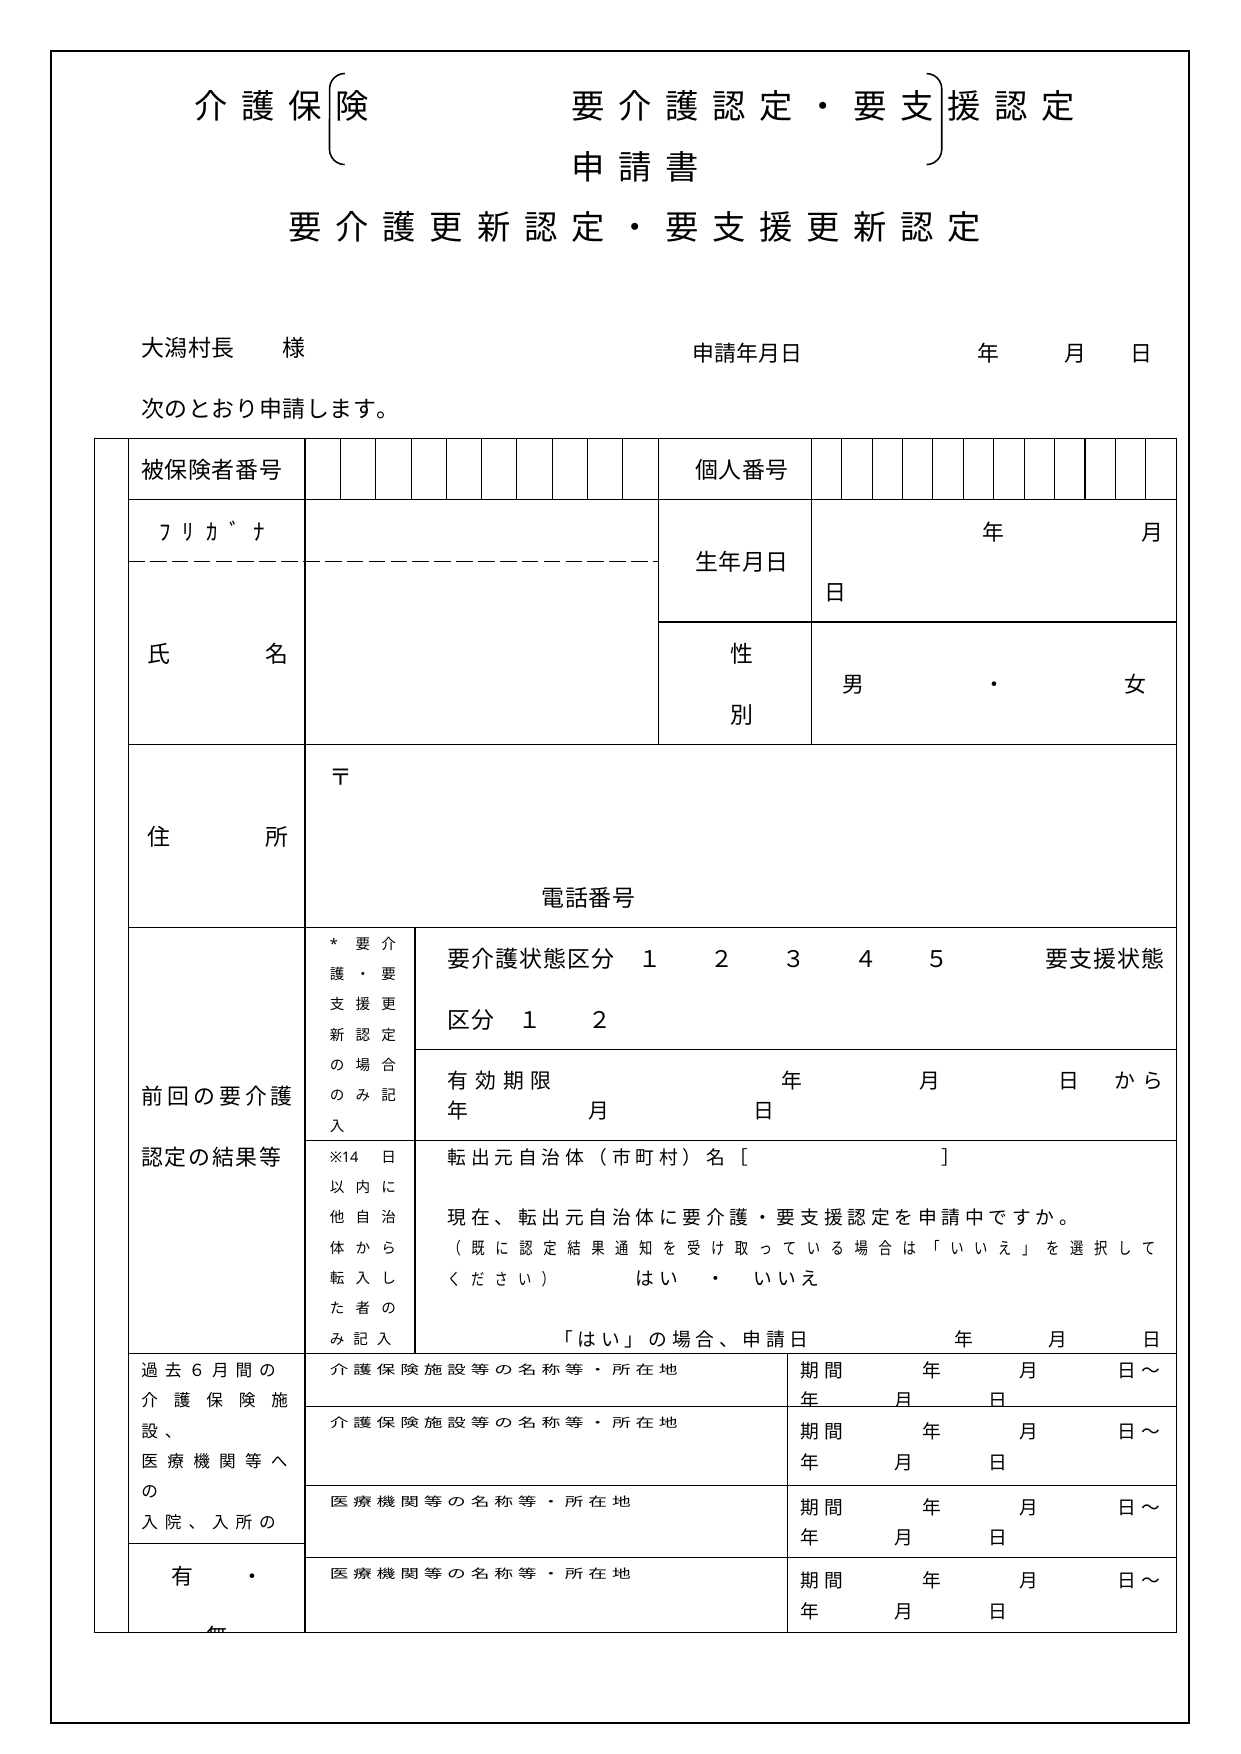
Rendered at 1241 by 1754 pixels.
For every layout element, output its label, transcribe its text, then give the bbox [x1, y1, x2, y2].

table_cell 性 別 [659, 623, 811, 744]
table_cell 住 所 [129, 745, 304, 927]
table_header 被保険者番号 [129, 439, 304, 499]
table_header 被 保 険 者 [95, 439, 128, 1632]
table_header [553, 439, 587, 499]
table_header [812, 439, 841, 499]
table_cell [306, 561, 658, 744]
table_header [903, 439, 932, 499]
table_cell 介護保険施設等の名称等・所在地 [306, 1354, 787, 1406]
table_header [447, 439, 481, 499]
table_header [376, 439, 411, 499]
table_header [341, 439, 375, 499]
table_cell 生年月日 [659, 500, 811, 621]
table_header [588, 439, 622, 499]
table_header [482, 439, 516, 499]
text 介護保険 要介護認定・要支援認定 申請書 [106, 74, 1165, 195]
table_cell 医療機関等の名称等・所在地 [306, 1486, 787, 1557]
table_header [623, 439, 658, 499]
text 次のとおり申請します。 [119, 377, 1177, 437]
table_header [873, 439, 902, 499]
table_cell 男 ・ 女 [812, 623, 1176, 744]
table_cell *要介護・要支援更新認定の場合のみ記入 [306, 928, 414, 1140]
table_cell 期間 年 月 日～ 年 月 日 [788, 1354, 1176, 1406]
text 大潟村長 様 [119, 316, 1177, 377]
table_header [1055, 439, 1084, 499]
table_cell 〒 電話番号 [306, 745, 1176, 927]
table_cell 有 ・ 無 [129, 1544, 304, 1632]
table_cell [306, 500, 658, 561]
table_cell 前回の要介護認定の結果等 [129, 928, 304, 1353]
table_cell 医療機関等の名称等・所在地 [306, 1558, 787, 1632]
table_cell 年 月 日 [812, 500, 1176, 621]
table_cell 過去６月間の 介護保険施設、 医療機関等への 入院、入所の 有無 [129, 1354, 304, 1543]
table_header [306, 439, 340, 499]
table_header [1025, 439, 1054, 499]
table_cell 有効期限 年 月 日 から 年 月 日 [416, 1050, 1176, 1140]
table_header [412, 439, 446, 499]
table_cell 転出元自治体（市町村）名［ ］ 現在、転出元自治体に要介護・要支援認定を申請中ですか。 （既に認定結果通知を受け取っている場合は「いいえ」を選択してください） はい ・ いいえ 「はい」の場合、申請日 年 月 日 [416, 1141, 1176, 1353]
table_cell ※14日以内に他自治体から転入した者のみ記入 [306, 1141, 414, 1353]
table_header [933, 439, 963, 499]
table_cell ﾌﾘｶﾞﾅ [129, 500, 304, 561]
text 要介護更新認定・要支援更新認定 [106, 195, 1165, 256]
table_header [1116, 439, 1145, 499]
table_cell 期間 年 月 日～ 年 月 日 [788, 1558, 1176, 1632]
table_header [994, 439, 1024, 499]
table_header [842, 439, 872, 499]
table_cell 期間 年 月 日～ 年 月 日 [788, 1407, 1176, 1484]
table_header 個人番号 [659, 439, 811, 499]
table_header [964, 439, 993, 499]
table_cell 氏 名 [129, 561, 304, 744]
table_cell 期間 年 月 日～ 年 月 日 [788, 1486, 1176, 1557]
table_cell 要介護状態区分 １ ２ ３ ４ ５ 要支援状態区分 １ ２ [416, 928, 1176, 1049]
table_cell 介護保険施設等の名称等・所在地 [306, 1407, 787, 1484]
table_header [517, 439, 552, 499]
table_header [1146, 439, 1176, 499]
table_header [1086, 439, 1115, 499]
